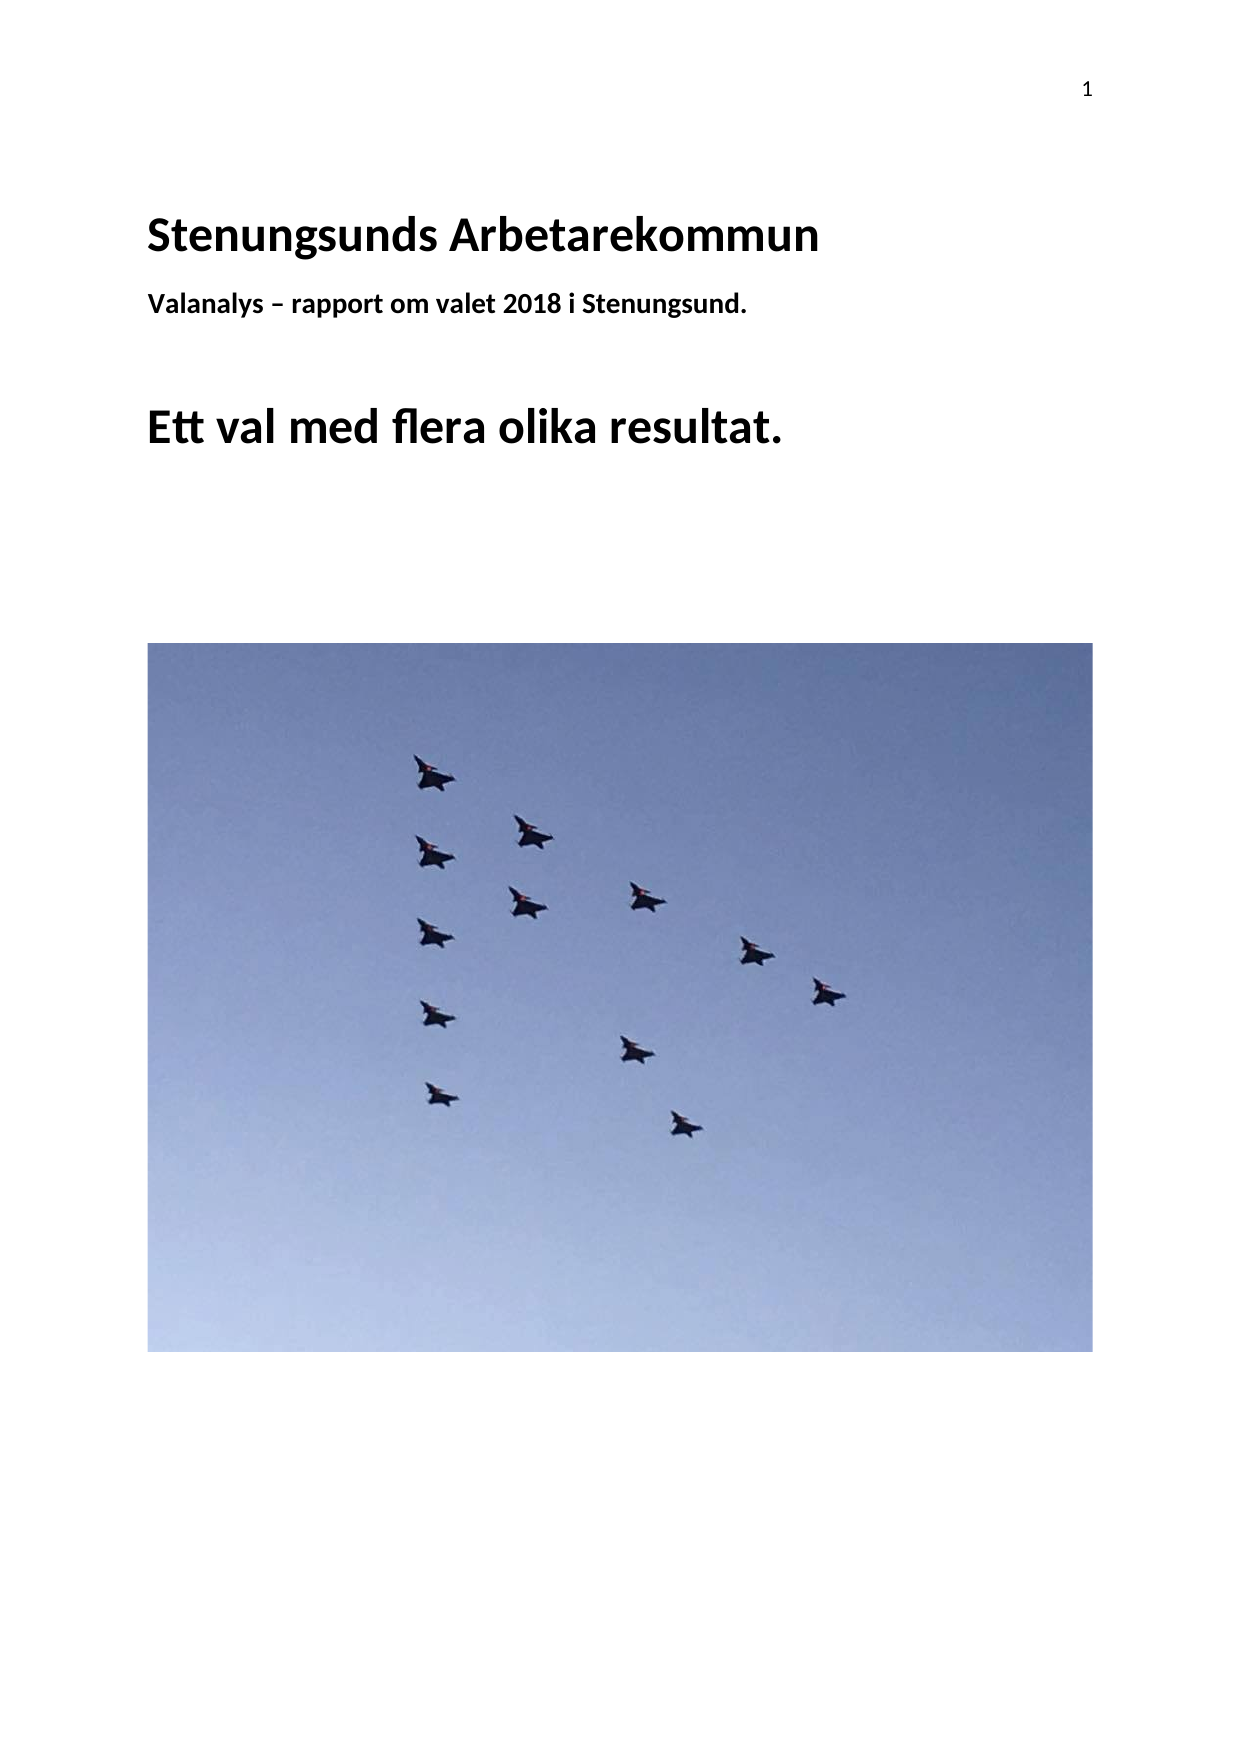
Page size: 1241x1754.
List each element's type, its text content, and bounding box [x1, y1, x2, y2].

picture [147, 643, 1093, 1352]
text Valanalys – rapport om valet 2018 i Stenungsund. [148, 285, 1093, 321]
text Stenungsunds Arbetarekommun [148, 203, 1093, 264]
text Ett val med flera olika resultat. [148, 395, 1093, 456]
